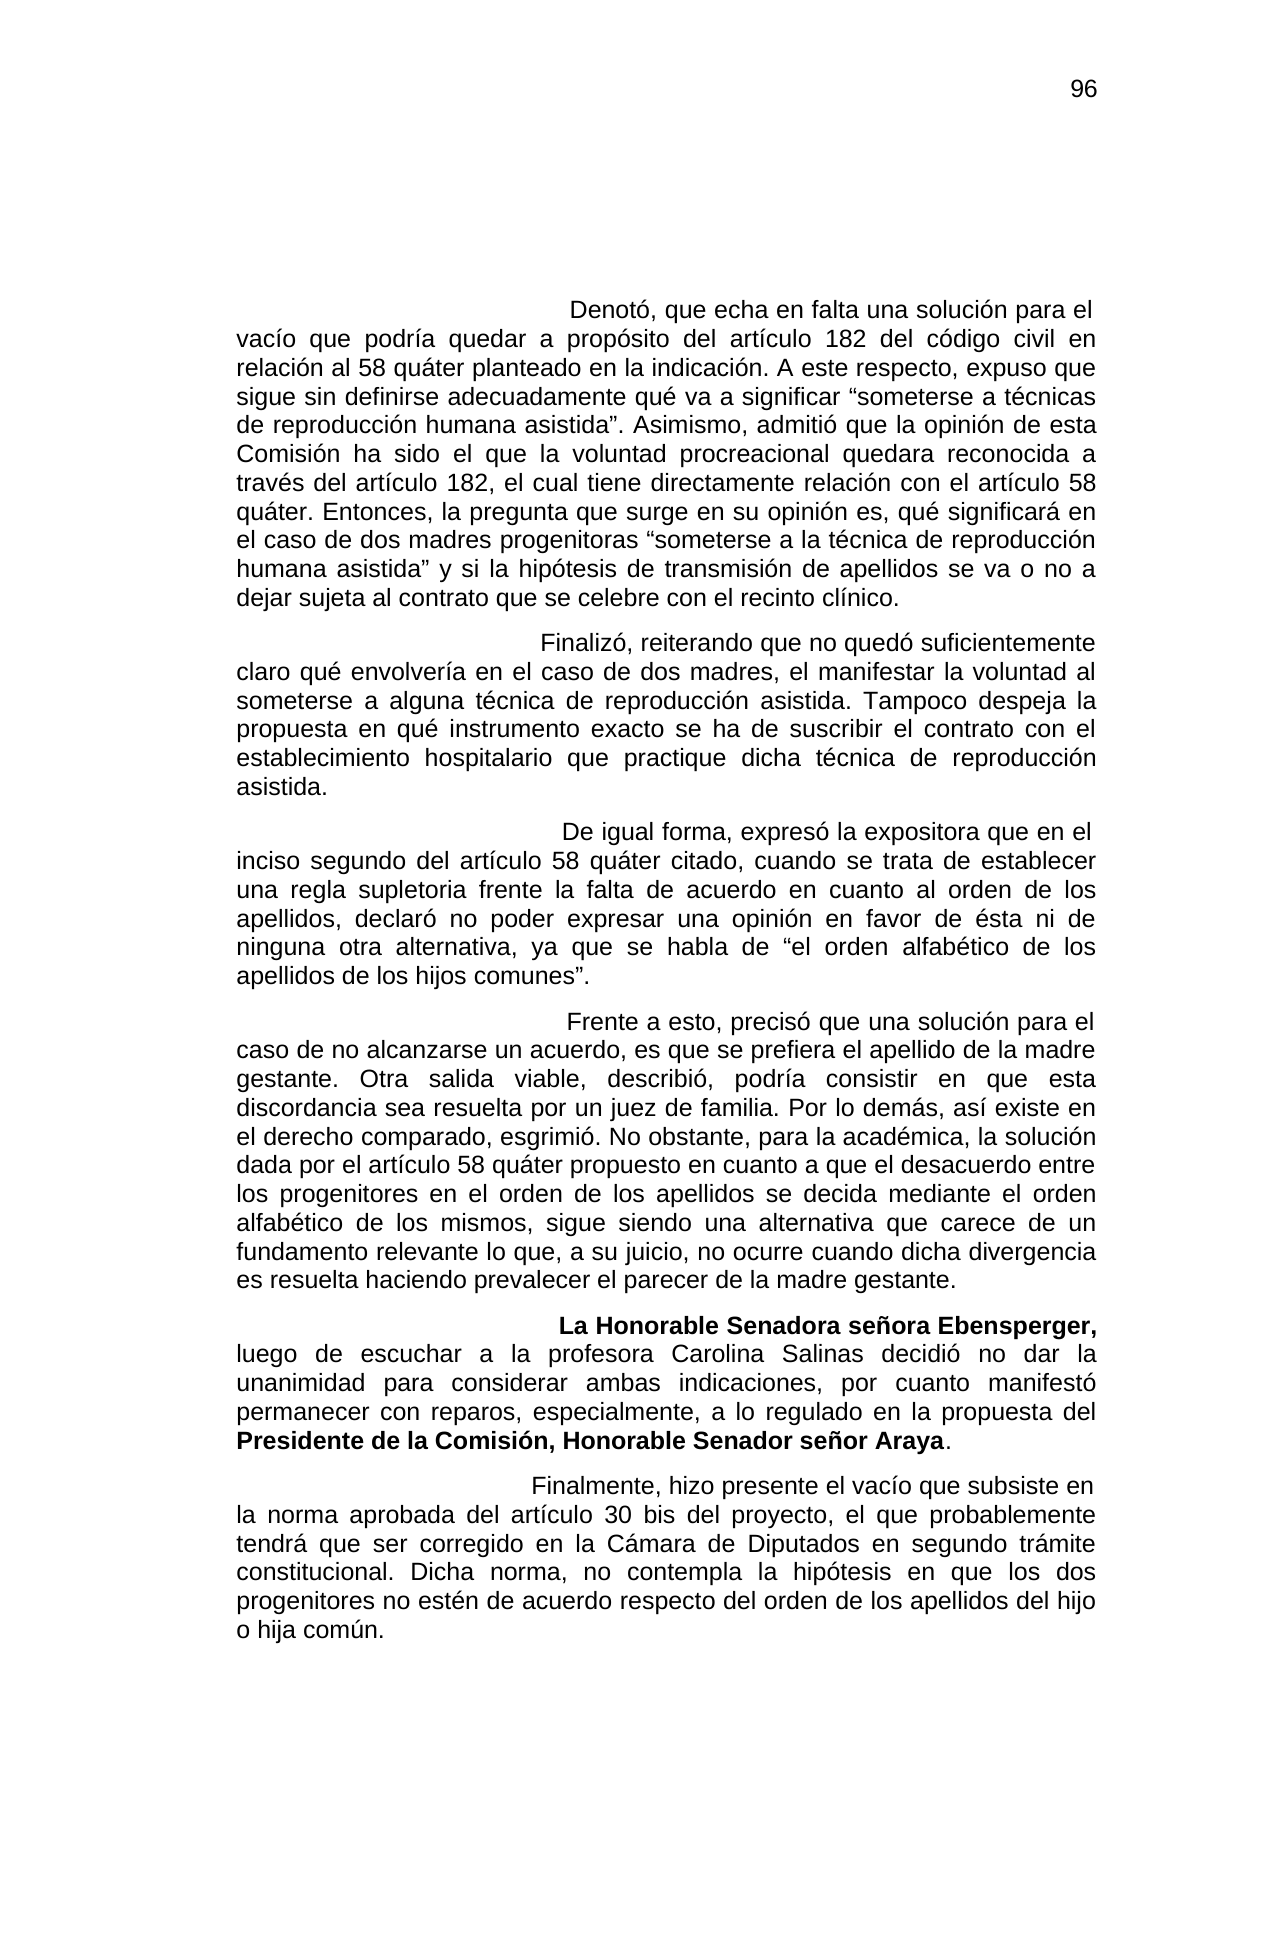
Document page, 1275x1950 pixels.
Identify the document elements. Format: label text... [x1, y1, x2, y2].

text La Honorable Senadora señora Ebensperger, luego de escuchar a la profesora Carolina Salinas decidió no dar la unanimidad para considerar ambas indicaciones, por cuanto manifestó permanecer con reparos, especialmente, a lo regulado en la propuesta del Presidente de la Comisión, Honorable Senador señor Araya. [236, 1311, 1098, 1454]
text Finalmente, hizo presente el vacío que subsiste en la norma aprobada del artículo 30 bis del proyecto, el que probablemente tendrá que ser corregido en la Cámara de Diputados en segundo trámite constitucional. Dicha norma, no contempla la hipótesis en que los dos progenitores no estén de acuerdo respecto del orden de los apellidos del hijo o hija común. [236, 1471, 1098, 1644]
text Denotó, que echa en falta una solución para el vacío que podría quedar a propósito del artículo 182 del código civil en relación al 58 quáter planteado en la indicación. A este respecto, expuso que sigue sin definirse adecuadamente qué va a significar “someterse a técnicas de reproducción humana asistida”. Asimismo, admitió que la opinión de esta Comisión ha sido el que la voluntad procreacional quedara reconocida a través del artículo 182, el cual tiene directamente relación con el artículo 58 quáter. Entonces, la pregunta que surge en su opinión es, qué significará en el caso de dos madres progenitoras “someterse a la técnica de reproducción humana asistida” y si la hipótesis de transmisión de apellidos se va o no a dejar sujeta al contrato que se celebre con el recinto clínico. [236, 295, 1098, 612]
text Frente a esto, precisó que una solución para el caso de no alcanzarse un acuerdo, es que se prefiera el apellido de la madre gestante. Otra salida viable, describió, podría consistir en que esta discordancia sea resuelta por un juez de familia. Por lo demás, así existe en el derecho comparado, esgrimió. No obstante, para la académica, la solución dada por el artículo 58 quáter propuesto en cuanto a que el desacuerdo entre los progenitores en el orden de los apellidos se decida mediante el orden alfabético de los mismos, sigue siendo una alternativa que carece de un fundamento relevante lo que, a su juicio, no ocurre cuando dicha divergencia es resuelta haciendo prevalecer el parecer de la madre gestante. [236, 1007, 1098, 1294]
text De igual forma, expresó la expositora que en el inciso segundo del artículo 58 quáter citado, cuando se trata de establecer una regla supletoria frente la falta de acuerdo en cuanto al orden de los apellidos, declaró no poder expresar una opinión en favor de ésta ni de ninguna otra alternativa, ya que se habla de “el orden alfabético de los apellidos de los hijos comunes”. [236, 817, 1098, 990]
text Finalizó, reiterando que no quedó suficientemente claro qué envolvería en el caso de dos madres, el manifestar la voluntad al someterse a alguna técnica de reproducción asistida. Tampoco despeja la propuesta en qué instrumento exacto se ha de suscribir el contrato con el establecimiento hospitalario que practique dicha técnica de reproducción asistida. [236, 628, 1098, 801]
